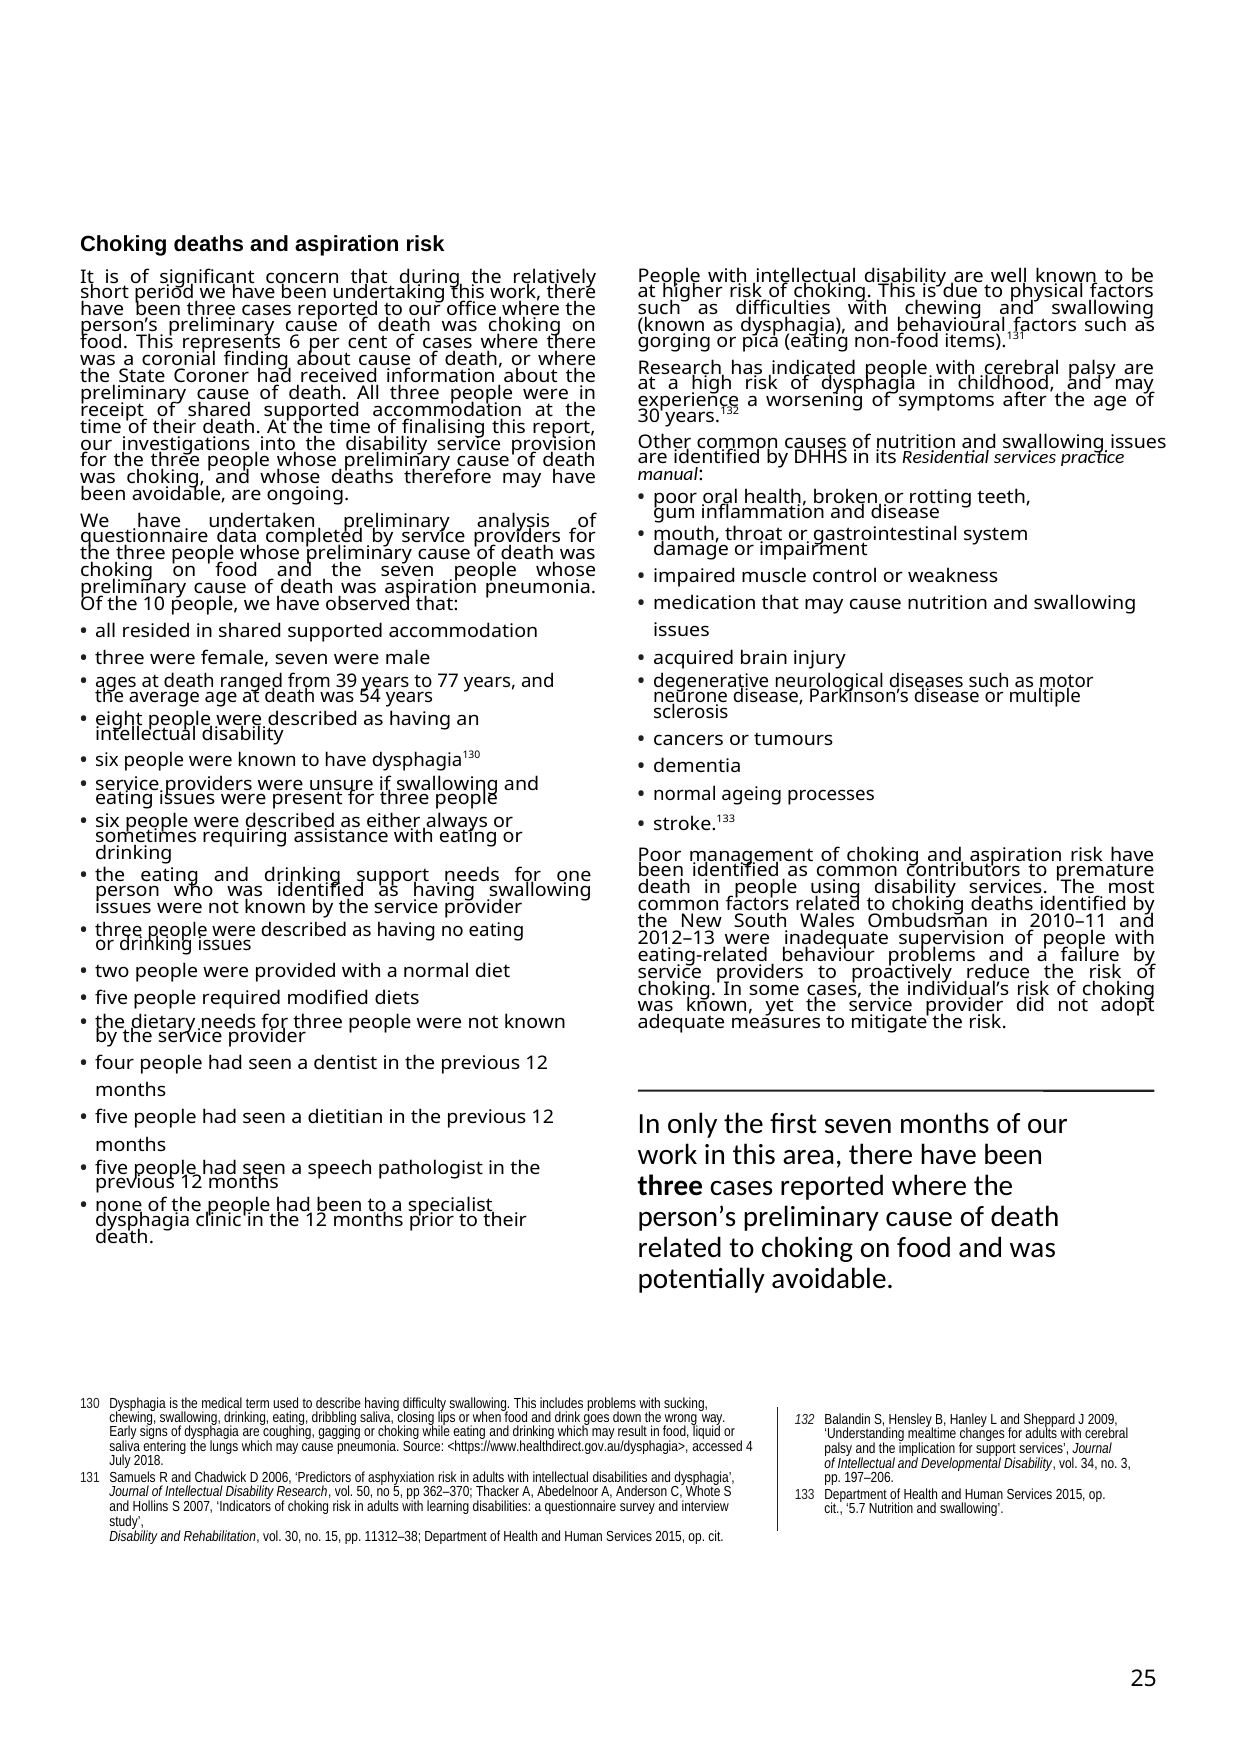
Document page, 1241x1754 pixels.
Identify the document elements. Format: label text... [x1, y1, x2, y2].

text It is of significant concern that during the relatively short period we have been undertaking this work, there have been three cases reported to our office where the person’s preliminary cause of death was choking on food. This represents 6 per cent of cases where there was a coronial finding about cause of death, or where the State Coroner had received information about the preliminary cause of death. All three people were in receipt of shared supported accommodation at the time of their death. At the time of finalising this report, our investigations into the disability service provision for the three people whose preliminary cause of death was choking, and whose deaths therefore may have been avoidable, are ongoing. [80, 270, 597, 506]
text People with intellectual disability are well known to be at higher risk of choking. This is due to physical factors such as difficulties with chewing and swallowing (known as dysphagia), and behavioural factors such as gorging or pica (eating non-food items).131 [637, 269, 1155, 353]
list acquired brain injury [637, 642, 1171, 669]
subtitle Choking deaths and aspiration risk [80, 231, 601, 256]
list three were female, seven were male [80, 643, 601, 670]
list the dietary needs for three people were not known by the service provider [80, 1015, 585, 1048]
list stroke.133 [637, 806, 1171, 837]
text In only the first seven months of our work in this area, there have been three cases reported where the person’s preliminary cause of death related to choking on food and was potentially avoidable. [637, 1092, 1109, 1296]
text We have undertaken preliminary analysis of questionnaire data completed by service providers for the three people whose preliminary cause of death was choking on food and the seven people whose preliminary cause of death was aspiration pneumonia. Of the 10 people, we have observed that: [80, 514, 597, 616]
list two people were provided with a normal diet [80, 956, 601, 983]
list the eating and drinking support needs for one person who was identified as having swallowing issues were not known by the service provider [80, 868, 592, 919]
list Samuels R and Chadwick D 2006, ‘Predictors of asphyxiation risk in adults with intellectual disabilities and dysphagia’, [80, 1469, 763, 1485]
text and Hollins S 2007, ‘Indicators of choking risk in adults with learning disabilities: a questionnaire survey and interview study’, [109, 1500, 763, 1529]
list mouth, throat or gastrointestinal system damage or impairment [637, 527, 1092, 561]
text Journal of Intellectual Disability Research, vol. 50, no 5, pp 362–370; Thacker A, Abedelnoor A, Anderson C, Whote S [109, 1485, 763, 1500]
list dementia [637, 751, 1171, 778]
text Other common causes of nutrition and swallowing issues are identified by DHHS in its Residential services practice manual: [637, 436, 1171, 486]
text Poor management of choking and aspiration risk have been identified as common contributors to premature death in people using disability services. The most common factors related to choking deaths identified by the New South Wales Ombudsman in 2010–11 and 2012–13 were inadequate supervision of people with eating-related behaviour problems and a failure by service providers to proactively reduce the risk of choking. In some cases, the individual’s risk of choking was known, yet the service provider did not adopt adequate measures to mitigate the risk. [637, 848, 1155, 1034]
list medication that may cause nutrition and swallowing issues [637, 588, 1171, 642]
list six people were described as either always or sometimes requiring assistance with eating or drinking [80, 814, 577, 864]
list none of the people had been to a specialist dysphagia clinic in the 12 months prior to their death. [80, 1198, 551, 1249]
text Disability and Rehabilitation, vol. 30, no. 15, pp. 11312–38; Department of Health and Human Services 2015, op. cit. [109, 1529, 763, 1544]
list cancers or tumours [637, 724, 1171, 751]
list six people were known to have dysphagia130 [80, 746, 601, 772]
list five people required modified diets [80, 983, 601, 1010]
list Dysphagia is the medical term used to describe having difficulty swallowing. This includes problems with sucking, chewing, swallowing, drinking, eating, dribbling saliva, closing lips or when food and drink goes down the wrong way. Early signs of dysphagia are coughing, gagging or choking while eating and drinking which may result in food, liquid or saliva entering the lungs which may cause pneumonia. Source: <https://www.healthdirect.gov.au/dysphagia>, accessed 4 July 2018. [80, 1397, 753, 1469]
list Balandin S, Hensley B, Hanley L and Sheppard J 2009, ‘Understanding mealtime changes for adults with cerebral palsy and the implication for support services’, Journal [794, 1413, 1129, 1457]
list four people had seen a dentist in the previous 12 months [80, 1048, 601, 1102]
list three people were described as having no eating or drinking issues [80, 923, 530, 956]
list poor oral health, broken or rotting teeth, gum inflammation and disease [637, 490, 1041, 523]
list ages at death ranged from 39 years to 77 years, and the average age at death was 54 years [80, 674, 568, 708]
text of Intellectual and Developmental Disability, vol. 34, no. 3, pp. 197–206. [824, 1457, 1145, 1486]
list five people had seen a dietitian in the previous 12 months [80, 1102, 601, 1156]
text Research has indicated people with cerebral palsy are at a high risk of dysphagia in childhood, and may experience a worsening of symptoms after the age of 30 years.132 [637, 361, 1155, 428]
list degenerative neurological diseases such as motor neurone disease, Parkinson’s disease or multiple sclerosis [637, 674, 1150, 724]
list service providers were unsure if swallowing and eating issues were present for three people [80, 777, 558, 810]
list normal ageing processes [637, 778, 1171, 806]
list five people had seen a speech pathologist in the previous 12 months [80, 1161, 581, 1194]
list Department of Health and Human Services 2015, op. cit., ‘5.7 Nutrition and swallowing’. [794, 1488, 1125, 1517]
list all resided in shared supported accommodation [80, 616, 601, 643]
list eight people were described as having an intellectual disability [80, 712, 543, 746]
list impaired muscle control or weakness [637, 561, 1171, 588]
